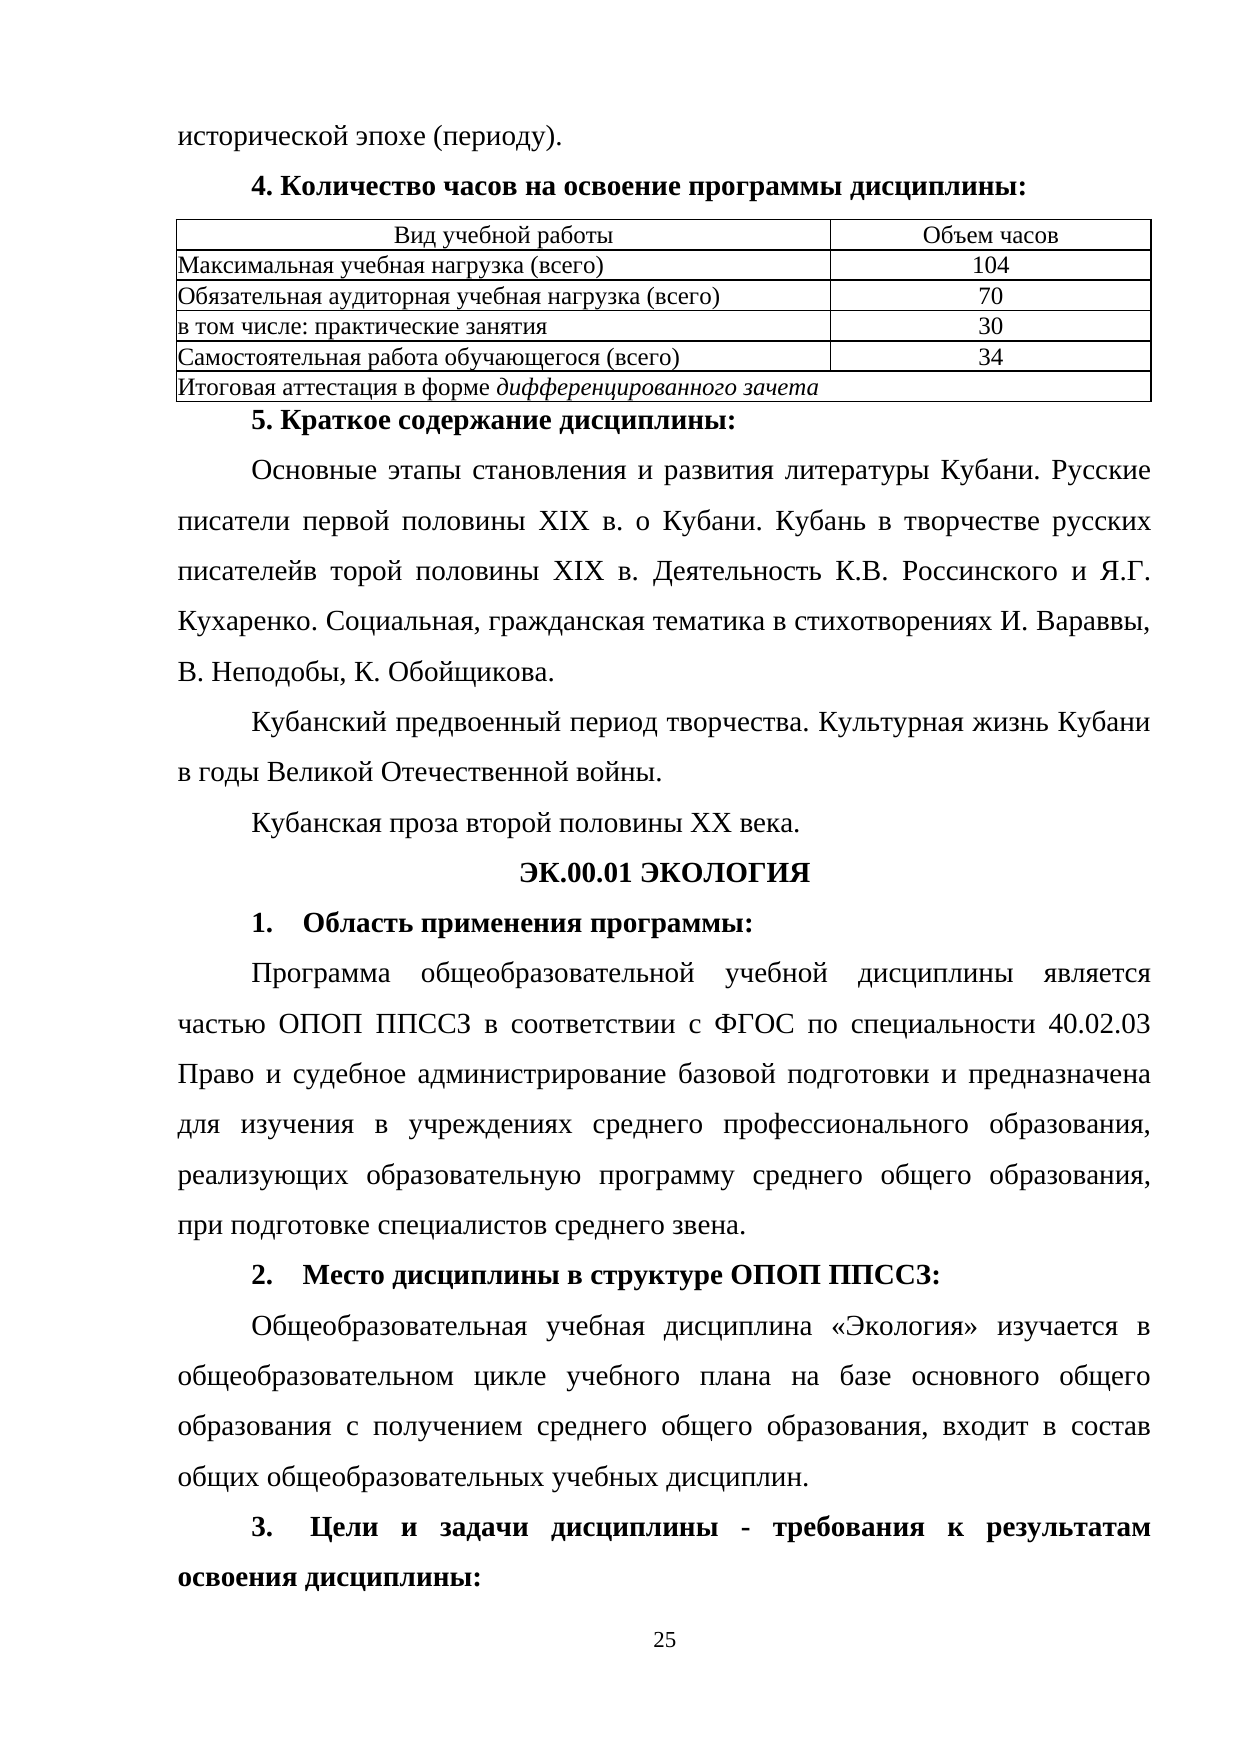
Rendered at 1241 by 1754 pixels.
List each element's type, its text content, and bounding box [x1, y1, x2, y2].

text Кубанский предвоенный период творчества. Культурная жизнь Кубани в годы Великой Отечественной войны. [177, 704, 1152, 788]
text Общеобразовательная учебная дисциплина «Экология» изучается в общеобразовательном цикле учебного плана на базе основного общего образования с получением среднего общего образования, входит в состав общих общеобразовательных учебных дисциплин. [177, 1308, 1152, 1492]
text Основные этапы становления и развития литературы Кубани. Русские писатели первой половины XIX в. о Кубани. Кубань в творчестве русских писателейв торой половины XIX в. Деятельность К.В. Россинского и Я.Г. Кухаренко. Социальная, гражданская тематика в стихотворениях И. Вараввы, В. Неподобы, К. Обойщикова. [177, 452, 1152, 553]
list Область применения программы: [177, 905, 1152, 939]
table_cell 70 [831, 281, 1150, 310]
table_cell Обязательная аудиторная учебная нагрузка (всего) [177, 281, 830, 310]
table_cell Итоговая аттестация в форме дифференцированного зачета [177, 372, 1150, 401]
subtitle Цели и задачи дисциплины - требования к результатам освоения дисциплины: [177, 1509, 1152, 1593]
table_header Объем часов [831, 220, 1150, 249]
table_cell 104 [831, 251, 1150, 279]
table_cell Максимальная учебная нагрузка (всего) [177, 251, 830, 279]
text Программа общеобразовательной учебной дисциплины является частью ОПОП ППССЗ в соответствии с ФГОС по специальности 40.02.03 Право и судебное администрирование базовой подготовки и предназначена для изучения в учреждениях среднего профессионального образования, реализующих образовательную программу среднего общего образования, при подготовке специалистов среднего звена. [177, 956, 1152, 1241]
table_cell Самостоятельная работа обучающегося (всего) [177, 342, 830, 370]
list 5. Краткое содержание дисциплины: [177, 402, 1152, 436]
table_header Вид учебной работы [177, 220, 830, 249]
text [177, 118, 1152, 152]
table_cell 34 [831, 342, 1150, 370]
table_cell 30 [831, 311, 1150, 340]
subtitle Место дисциплины в структуре ОПОП ППССЗ: [177, 1257, 1152, 1291]
subtitle 4. Количество часов на освоение программы дисциплины: [177, 168, 1152, 202]
subtitle ЭК.00.01 ЭКОЛОГИЯ [177, 855, 1152, 888]
text Кубанская проза второй половины ХХ века. [177, 805, 1152, 838]
text Основные этапы становления и развития литературы Кубани. Русские писатели первой половины XIX в. о Кубани. Кубань в творчестве русских писателейв торой половины XIX в. Деятельность К.В. Россинского и Я.Г. Кухаренко. Социальная, гражданская тематика в стихотворениях И. Вараввы, В. Неподобы, К. Обойщикова. [177, 587, 1152, 687]
table_cell в том числе: практические занятия [177, 311, 830, 340]
